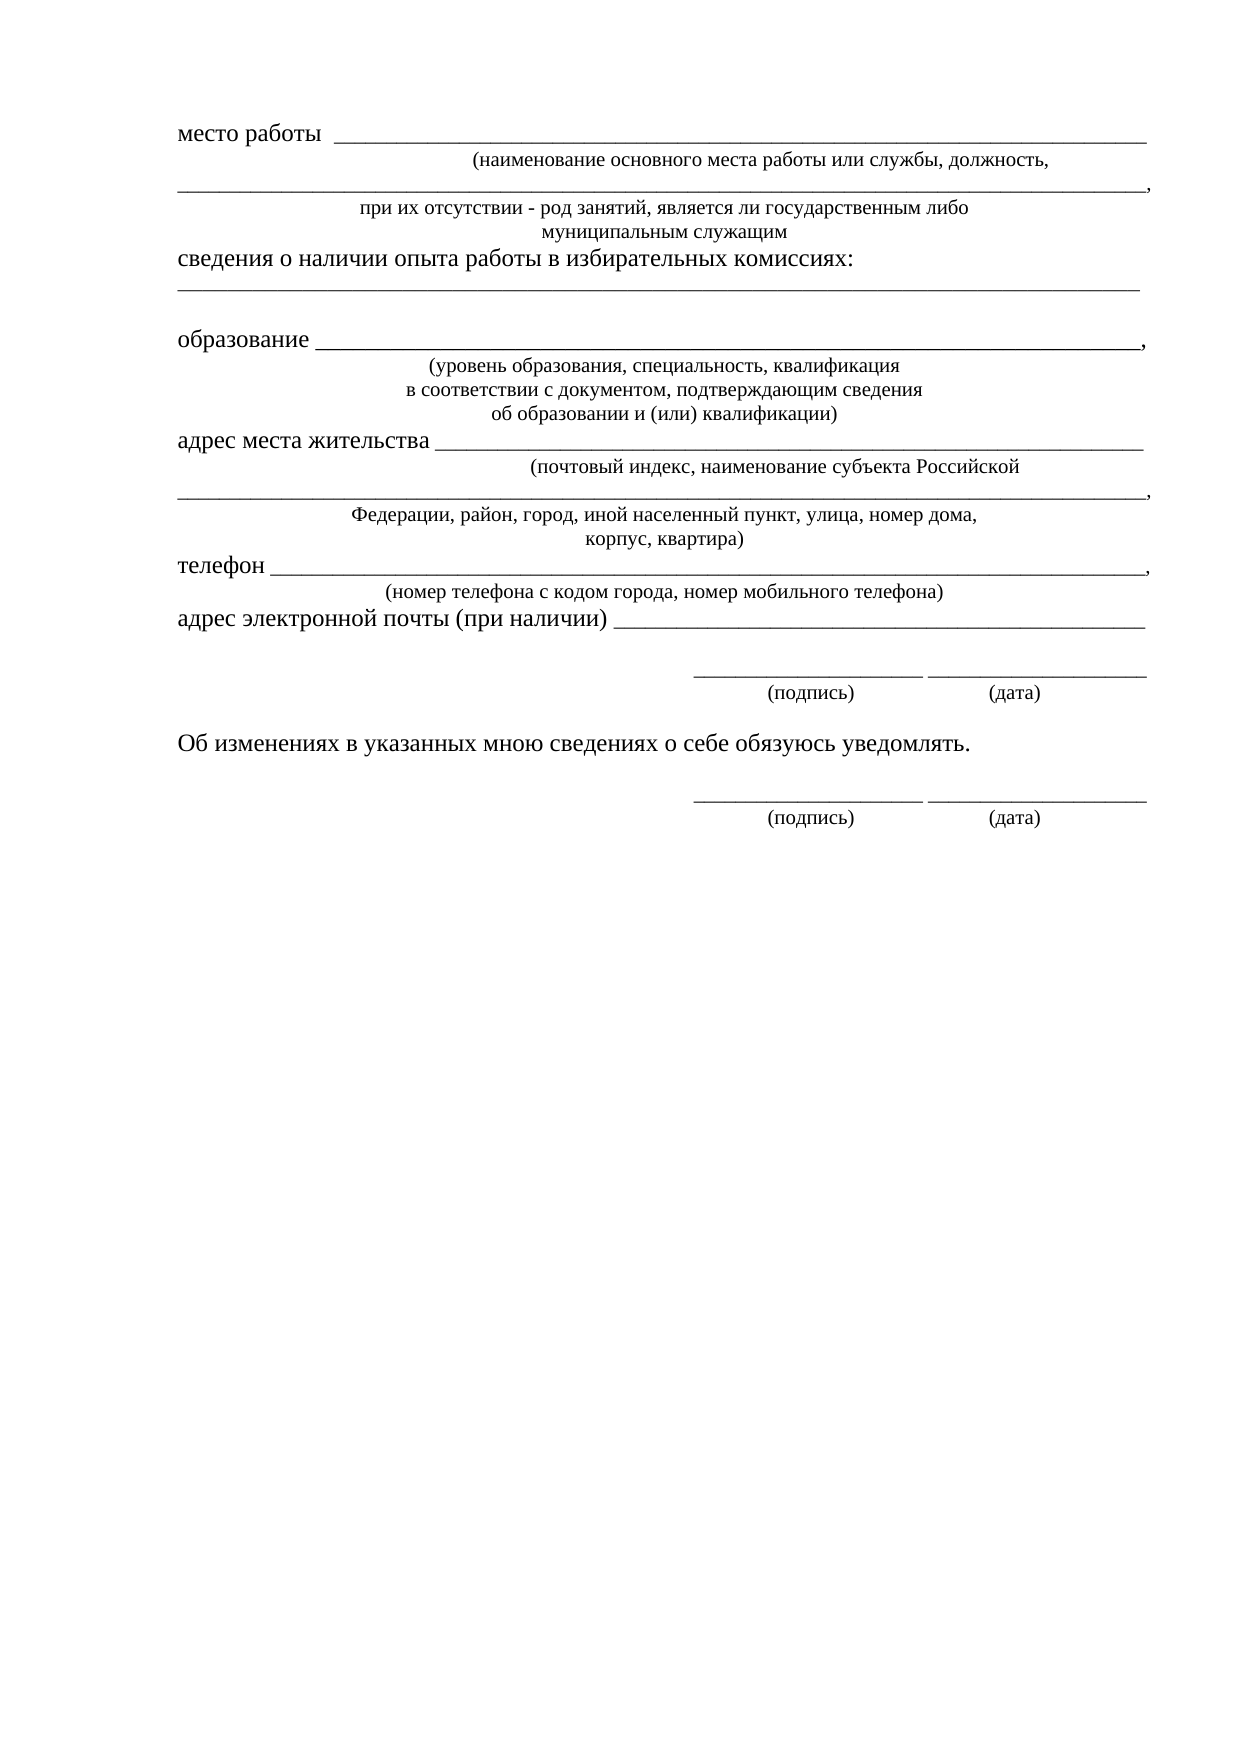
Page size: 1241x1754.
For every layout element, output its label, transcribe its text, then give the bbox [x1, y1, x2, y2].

text об образовании и (или) квалификации) [177, 401, 1152, 425]
text Об изменениях в указанных мною сведениях о себе обязуюсь уведомлять. [177, 728, 1152, 757]
text (уровень образования, специальность, квалификация [177, 353, 1152, 377]
text (подпись) (дата) [177, 805, 1152, 829]
text место работы ______________________________________________________________________________ [177, 118, 1152, 147]
text ______________________ _____________________ [177, 781, 1152, 805]
text образование __________________________________________________________________, [177, 324, 1152, 353]
text адрес места жительства ____________________________________________________________________ [177, 425, 1152, 454]
text (почтовый индекс, наименование субъекта Российской [177, 454, 1152, 478]
text _____________________________________________________________________________________________, [177, 478, 1152, 502]
text адрес электронной почты (при наличии) ___________________________________________________ [177, 603, 1152, 632]
text Федерации, район, город, иной населенный пункт, улица, номер дома, [177, 502, 1152, 526]
text муниципальным служащим [177, 219, 1152, 243]
text сведения о наличии опыта работы в избирательных комиссиях: [177, 243, 1152, 272]
text при их отсутствии - род занятий, является ли государственным либо [177, 195, 1152, 219]
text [177, 171, 1152, 195]
text (подпись) (дата) [177, 680, 1152, 704]
text _____________________________________________________________________________ [177, 272, 1152, 296]
text в соответствии с документом, подтверждающим сведения [177, 377, 1152, 401]
text телефон ____________________________________________________________________________________, [177, 550, 1152, 579]
text (наименование основного места работы или службы, должность, [177, 147, 1152, 171]
text (номер телефона с кодом города, номер мобильного телефона) [177, 579, 1152, 603]
text корпус, квартира) [177, 526, 1152, 550]
text ______________________ _____________________ [177, 656, 1152, 680]
